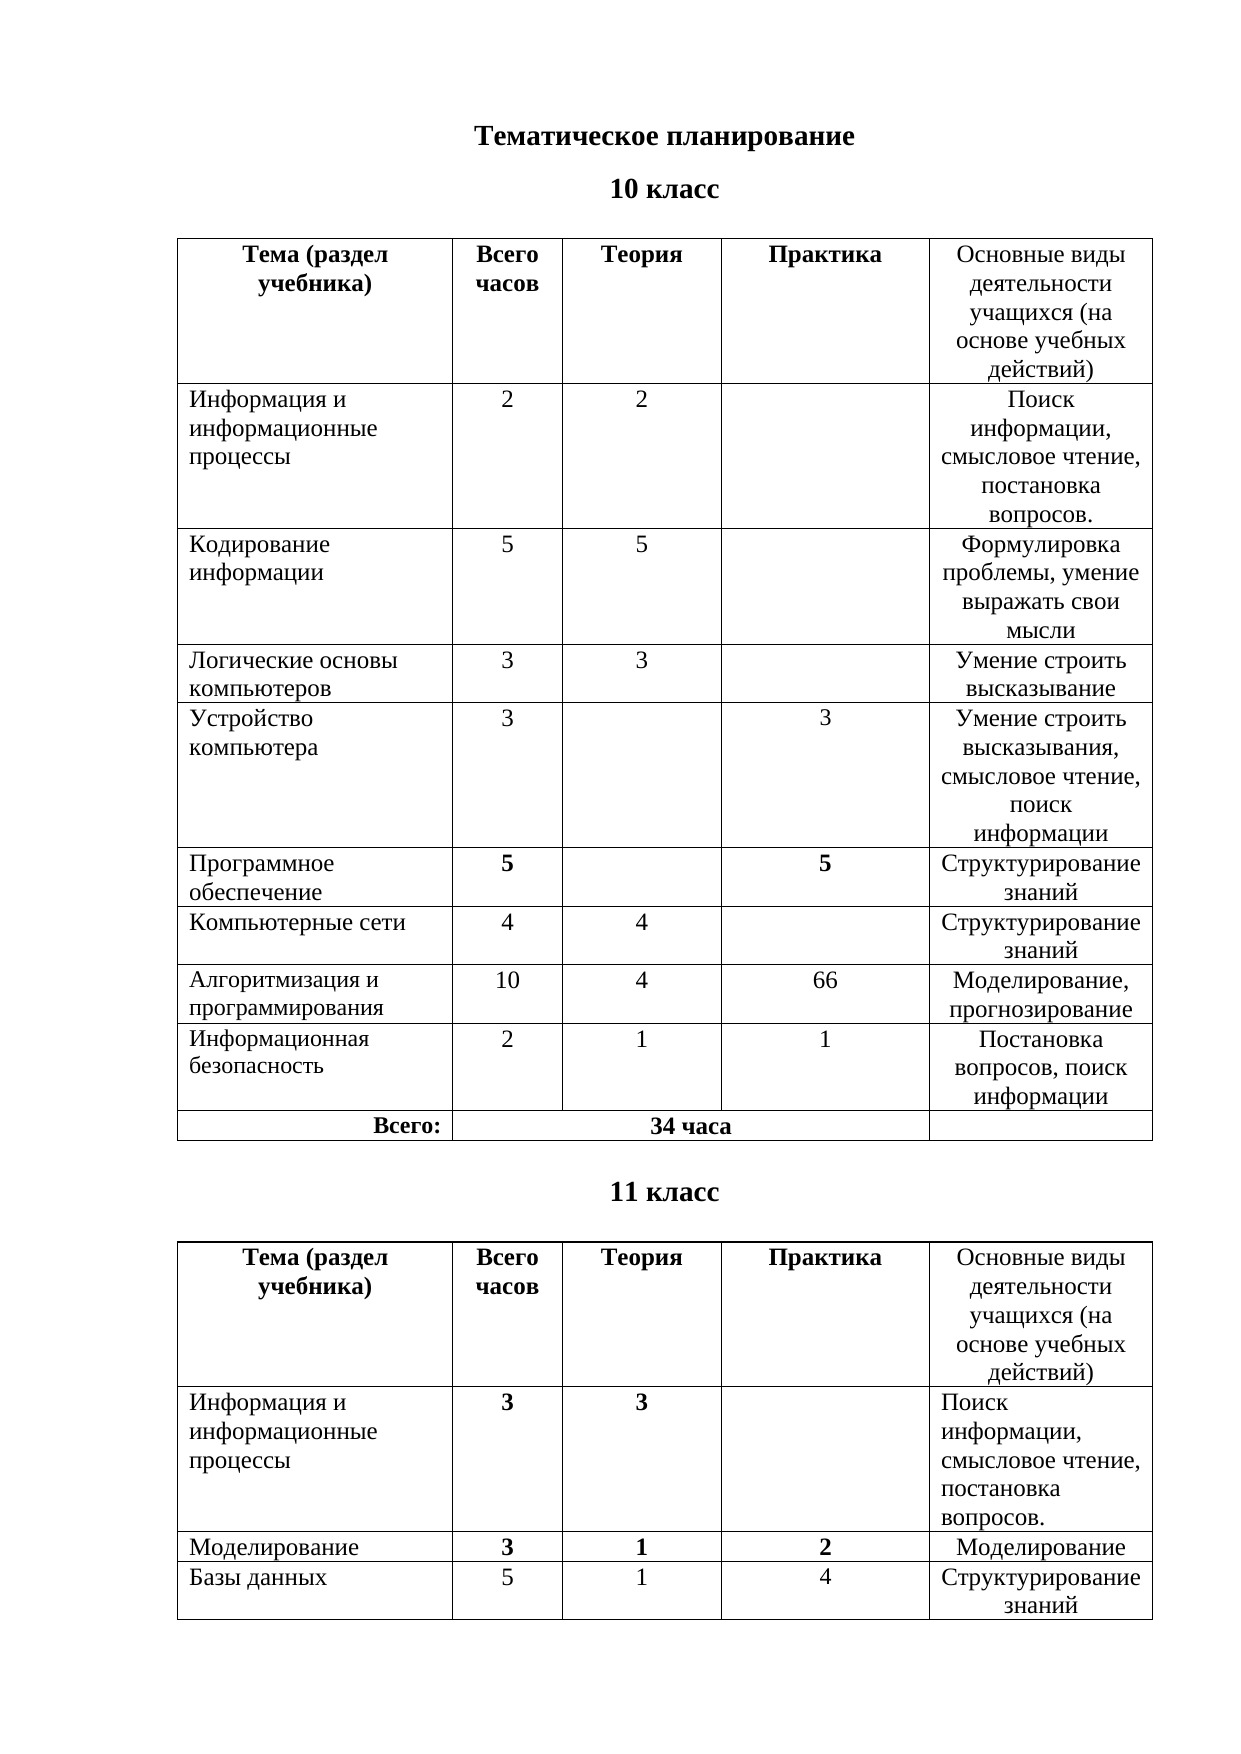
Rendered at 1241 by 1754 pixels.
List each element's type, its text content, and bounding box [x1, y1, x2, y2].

table_cell 4 [563, 965, 721, 1023]
text 11 класс [177, 1174, 1152, 1208]
table_cell Моделирование [930, 1532, 1152, 1561]
table_cell [722, 1387, 929, 1531]
table_cell Поиск информации, смысловое чтение, постановка вопросов. [930, 1387, 1152, 1531]
table_cell 10 [453, 965, 562, 1023]
table_cell [722, 907, 929, 964]
table_cell [563, 703, 721, 847]
table_header Теория [563, 1243, 721, 1386]
table_header Основные виды деятельности учащихся (на основе учебных действий) [930, 1243, 1152, 1386]
table_cell 2 [722, 1532, 929, 1561]
table_cell Информационная безопасность [178, 1024, 452, 1110]
table_cell 5 [722, 848, 929, 906]
table_header Тема (раздел учебника) [178, 239, 452, 383]
table_cell Кодирование информации [178, 529, 452, 644]
table_cell Постановка вопросов, поиск информации [930, 1024, 1152, 1110]
table_cell 3 [722, 703, 929, 847]
table_cell 1 [563, 1532, 721, 1561]
table_cell Умение строить высказывания, смысловое чтение, поиск информации [930, 703, 1152, 847]
table_cell Базы данных [178, 1562, 452, 1619]
table_cell [722, 529, 929, 644]
table_cell [930, 1111, 1152, 1140]
table_cell Устройство компьютера [178, 703, 452, 847]
table_header Всего часов [453, 239, 562, 383]
table_cell 4 [453, 907, 562, 964]
table_cell 3 [563, 1387, 721, 1531]
table_header Основные виды деятельности учащихся (на основе учебных действий) [930, 239, 1152, 383]
table_cell Информация и информационные процессы [178, 384, 452, 528]
table_cell 5 [453, 529, 562, 644]
table_header Тема (раздел учебника) [178, 1243, 452, 1386]
table_cell Информация и информационные процессы [178, 1387, 452, 1531]
table_cell 66 [722, 965, 929, 1023]
table_cell 4 [722, 1562, 929, 1619]
table_cell Программное обеспечение [178, 848, 452, 906]
table_cell Структурирование знаний [930, 1562, 1152, 1619]
table_cell Алгоритмизация и программирования [178, 965, 452, 1023]
table_cell 3 [453, 703, 562, 847]
table_cell 1 [722, 1024, 929, 1110]
table_cell 3 [453, 645, 562, 702]
table_cell 5 [453, 848, 562, 906]
table_cell 3 [563, 645, 721, 702]
table_cell Моделирование [178, 1532, 452, 1561]
table_cell Структурирование знаний [930, 848, 1152, 906]
table_cell 2 [453, 384, 562, 528]
table_header Теория [563, 239, 721, 383]
table_cell 5 [453, 1562, 562, 1619]
table_cell Формулировка проблемы, умение выражать свои мысли [930, 529, 1152, 644]
table_cell 1 [563, 1024, 721, 1110]
table_cell [722, 645, 929, 702]
table_cell Компьютерные сети [178, 907, 452, 964]
table_header Всего часов [453, 1243, 562, 1386]
table_cell Моделирование, прогнозирование [930, 965, 1152, 1023]
table_cell Всего: [178, 1111, 452, 1140]
table_cell [563, 848, 721, 906]
table_cell 3 [453, 1532, 562, 1561]
table_cell Умение строить высказывание [930, 645, 1152, 702]
table_header Практика [722, 239, 929, 383]
table_cell [722, 384, 929, 528]
table_cell 4 [563, 907, 721, 964]
table_cell Поиск информации, смысловое чтение, постановка вопросов. [930, 384, 1152, 528]
table_cell 1 [563, 1562, 721, 1619]
table_header Практика [722, 1243, 929, 1386]
text Тематическое планирование [177, 118, 1152, 152]
text 10 класс [177, 171, 1152, 204]
table_cell Логические основы компьютеров [178, 645, 452, 702]
table_cell 2 [563, 384, 721, 528]
table_cell 34 часа [453, 1111, 929, 1140]
table_cell Структурирование знаний [930, 907, 1152, 964]
table_cell 3 [453, 1387, 562, 1531]
table_cell 2 [453, 1024, 562, 1110]
table_cell 5 [563, 529, 721, 644]
